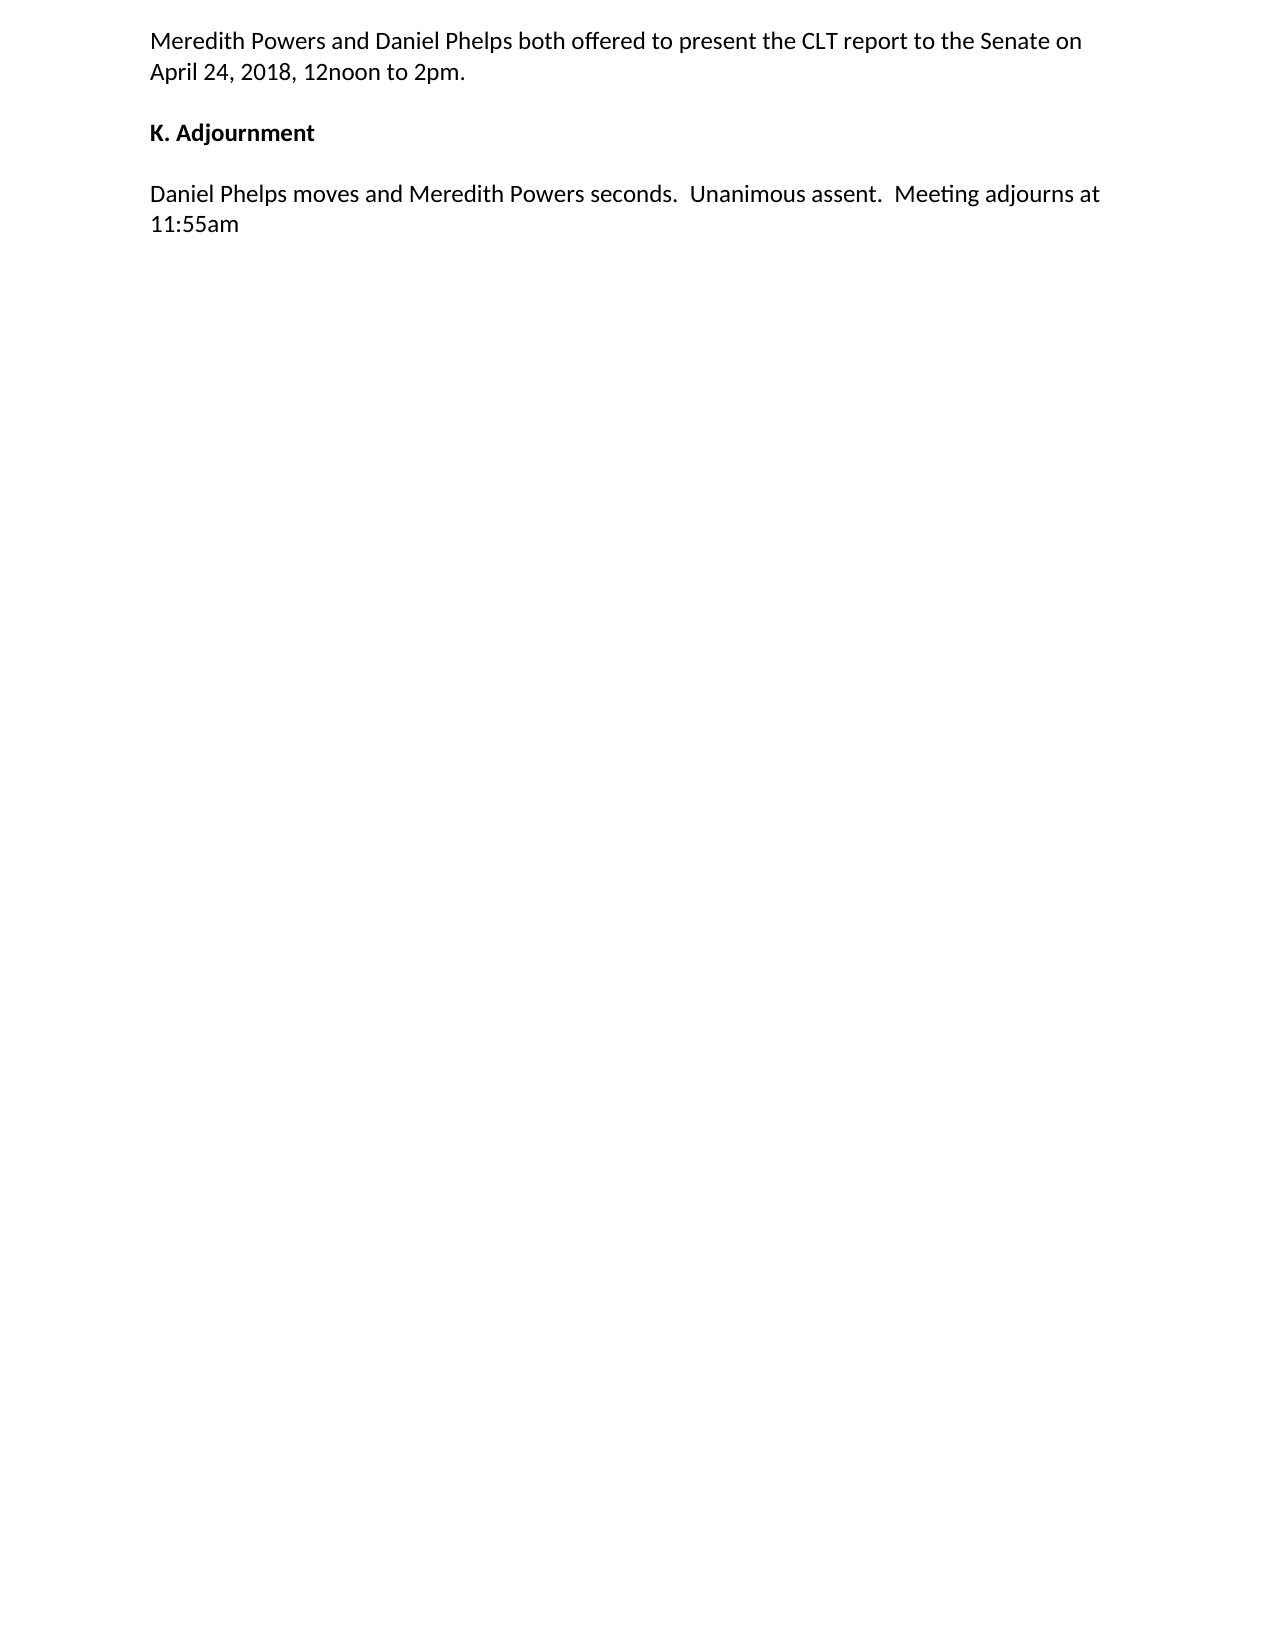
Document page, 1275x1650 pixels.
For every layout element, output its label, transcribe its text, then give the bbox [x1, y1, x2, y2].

text K. Adjournment [150, 117, 1125, 147]
text Daniel Phelps moves and Meredith Powers seconds. Unanimous assent. Meeting adjourns at 11:55am [150, 178, 1125, 239]
text Meredith Powers and Daniel Phelps both offered to present the CLT report to the Senate on April 24, 2018, 12noon to 2pm. [150, 25, 1125, 86]
